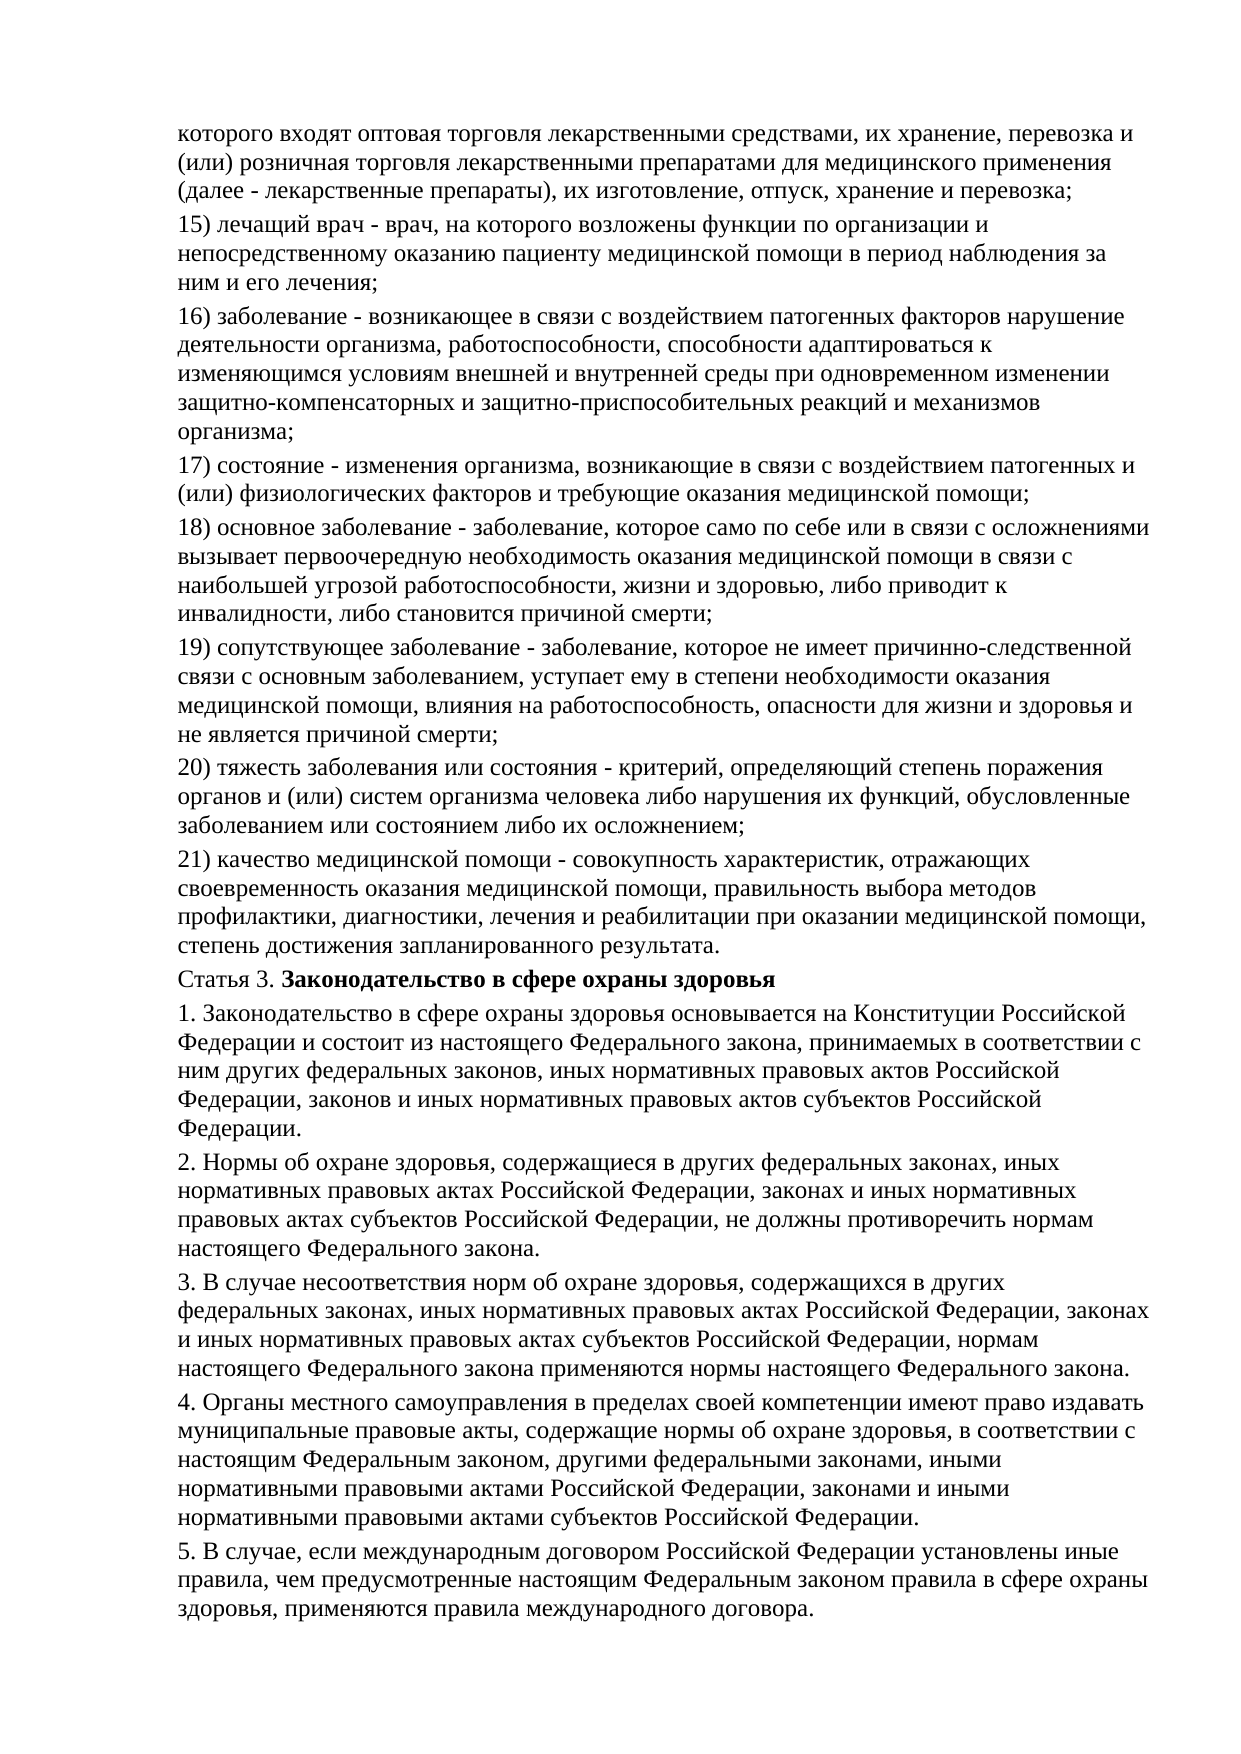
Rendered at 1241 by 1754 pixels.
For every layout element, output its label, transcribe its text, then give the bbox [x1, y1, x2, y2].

text 16) заболевание - возникающее в связи с воздействием патогенных факторов нарушение деятельности организма, работоспособности, способности адаптироваться к изменяющимся условиям внешней и внутренней среды при одновременном изменении защитно-компенсаторных и защитно-приспособительных реакций и механизмов организма; [177, 301, 1152, 444]
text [177, 118, 1152, 204]
text 2. Нормы об охране здоровья, содержащиеся в других федеральных законах, иных нормативных правовых актах Российской Федерации, законах и иных нормативных правовых актах субъектов Российской Федерации, не должны противоречить нормам настоящего Федерального закона. [177, 1147, 1152, 1262]
text 4. Органы местного самоуправления в пределах своей компетенции имеют право издавать муниципальные правовые акты, содержащие нормы об охране здоровья, в соответствии с настоящим Федеральным законом, другими федеральными законами, иными нормативными правовыми актами Российской Федерации, законами и иными нормативными правовыми актами субъектов Российской Федерации. [177, 1387, 1152, 1531]
text 18) основное заболевание - заболевание, которое само по себе или в связи с осложнениями вызывает первоочередную необходимость оказания медицинской помощи в связи с наибольшей угрозой работоспособности, жизни и здоровью, либо приводит к инвалидности, либо становится причиной смерти; [177, 512, 1152, 627]
text 21) качество медицинской помощи - совокупность характеристик, отражающих своевременность оказания медицинской помощи, правильность выбора методов профилактики, диагностики, лечения и реабилитации при оказании медицинской помощи, степень достижения запланированного результата. [177, 844, 1152, 959]
text 3. В случае несоответствия норм об охране здоровья, содержащихся в других федеральных законах, иных нормативных правовых актах Российской Федерации, законах и иных нормативных правовых актах субъектов Российской Федерации, нормам настоящего Федерального закона применяются нормы настоящего Федерального закона. [177, 1267, 1152, 1382]
text 17) состояние - изменения организма, возникающие в связи с воздействием патогенных и (или) физиологических факторов и требующие оказания медицинской помощи; [177, 450, 1152, 507]
text 19) сопутствующее заболевание - заболевание, которое не имеет причинно-следственной связи с основным заболеванием, уступает ему в степени необходимости оказания медицинской помощи, влияния на работоспособность, опасности для жизни и здоровья и не является причиной смерти; [177, 632, 1152, 747]
text 1. Законодательство в сфере охраны здоровья основывается на Конституции Российской Федерации и состоит из настоящего Федерального закона, принимаемых в соответствии с ним других федеральных законов, иных нормативных правовых актов Российской Федерации, законов и иных нормативных правовых актов субъектов Российской Федерации. [177, 998, 1152, 1142]
text 20) тяжесть заболевания или состояния - критерий, определяющий степень поражения органов и (или) систем организма человека либо нарушения их функций, обусловленные заболеванием или состоянием либо их осложнением; [177, 752, 1152, 839]
text Статья 3. Законодательство в сфере охраны здоровья [177, 964, 1152, 993]
text 5. В случае, если международным договором Российской Федерации установлены иные правила, чем предусмотренные настоящим Федеральным законом правила в сфере охраны здоровья, применяются правила международного договора. [177, 1536, 1152, 1622]
text 15) лечащий врач - врач, на которого возложены функции по организации и непосредственному оказанию пациенту медицинской помощи в период наблюдения за ним и его лечения; [177, 209, 1152, 296]
